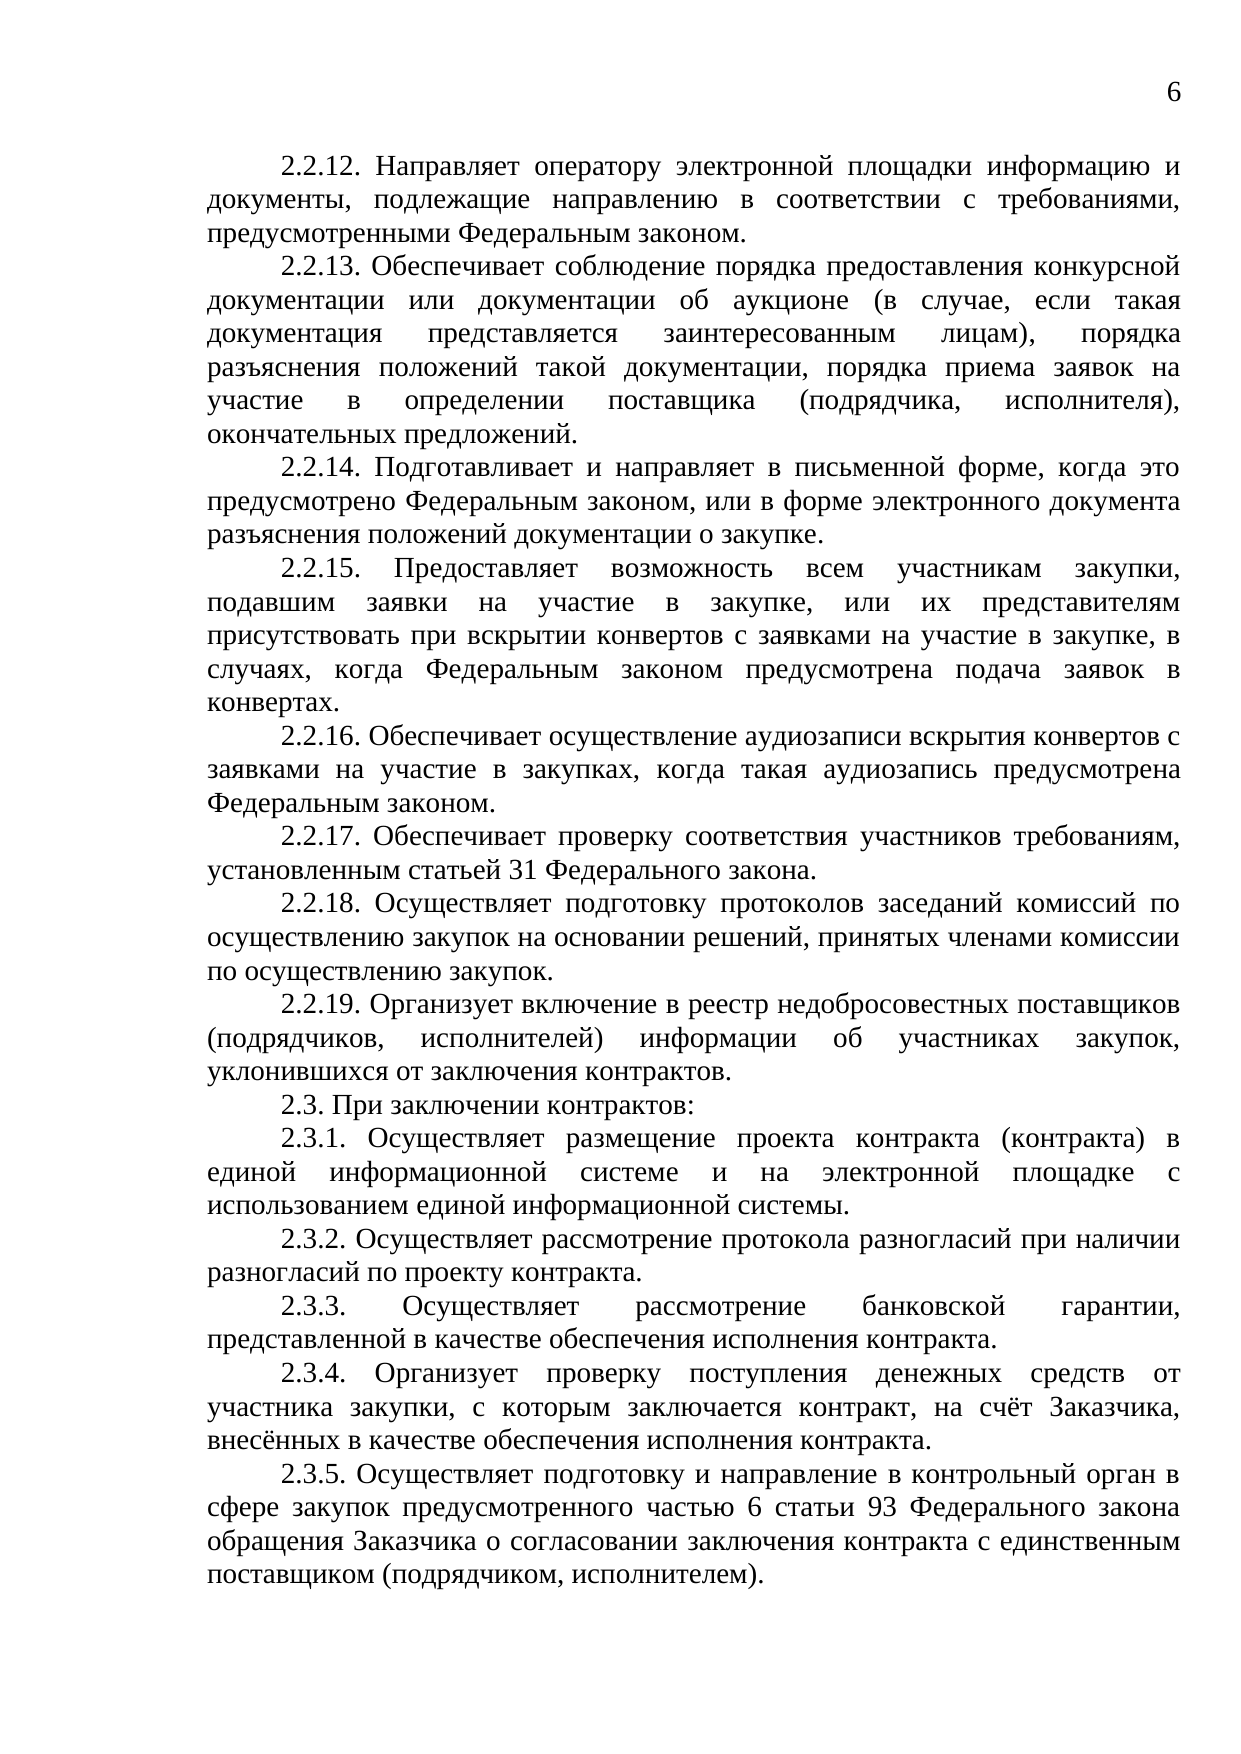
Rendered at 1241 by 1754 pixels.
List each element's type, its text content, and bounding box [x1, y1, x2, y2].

text 2.2.18. Осуществляет подготовку протоколов заседаний комиссий по осуществлению закупок на основании решений, принятых членами комиссии по осуществлению закупок. [207, 886, 1181, 986]
text 2.3. При заключении контрактов: [207, 1087, 1181, 1120]
text 2.3.5. Осуществляет подготовку и направление в контрольный орган в сфере закупок предусмотренного частью 6 статьи 93 Федерального закона обращения Заказчика о согласовании заключения контракта с единственным поставщиком (подрядчиком, исполнителем). [207, 1456, 1181, 1590]
text 2.3.1. Осуществляет размещение проекта контракта (контракта) в единой информационной системе и на электронной площадке с использованием единой информационной системы. [207, 1120, 1181, 1221]
text 2.3.3. Осуществляет рассмотрение банковской гарантии, представленной в качестве обеспечения исполнения контракта. [207, 1288, 1181, 1355]
text 2.2.17. Обеспечивает проверку соответствия участников требованиям, установленным статьей 31 Федерального закона. [207, 818, 1181, 886]
text 2.2.15. Предоставляет возможность всем участникам закупки, подавшим заявки на участие в закупке, или их представителям присутствовать при вскрытии конвертов с заявками на участие в закупке, в случаях, когда Федеральным законом предусмотрена подача заявок в конвертах. [207, 550, 1181, 718]
text 2.3.2. Осуществляет рассмотрение протокола разногласий при наличии разногласий по проекту контракта. [207, 1221, 1181, 1288]
text 2.2.12. Направляет оператору электронной площадки информацию и документы, подлежащие направлению в соответствии с требованиями, предусмотренными Федеральным законом. [207, 148, 1181, 248]
text 2.2.16. Обеспечивает осуществление аудиозаписи вскрытия конвертов с заявками на участие в закупках, когда такая аудиозапись предусмотрена Федеральным законом. [207, 718, 1181, 818]
text 2.3.4. Организует проверку поступления денежных средств от участника закупки, с которым заключается контракт, на счёт Заказчика, внесённых в качестве обеспечения исполнения контракта. [207, 1355, 1181, 1456]
text 2.2.14. Подготавливает и направляет в письменной форме, когда это предусмотрено Федеральным законом, или в форме электронного документа разъяснения положений документации о закупке. [207, 449, 1181, 550]
text 2.2.13. Обеспечивает соблюдение порядка предоставления конкурсной документации или документации об аукционе (в случае, если такая документация представляется заинтересованным лицам), порядка разъяснения положений такой документации, порядка приема заявок на участие в определении поставщика (подрядчика, исполнителя), окончательных предложений. [207, 248, 1181, 449]
text 2.2.19. Организует включение в реестр недобросовестных поставщиков (подрядчиков, исполнителей) информации об участниках закупок, уклонившихся от заключения контрактов. [207, 986, 1181, 1087]
